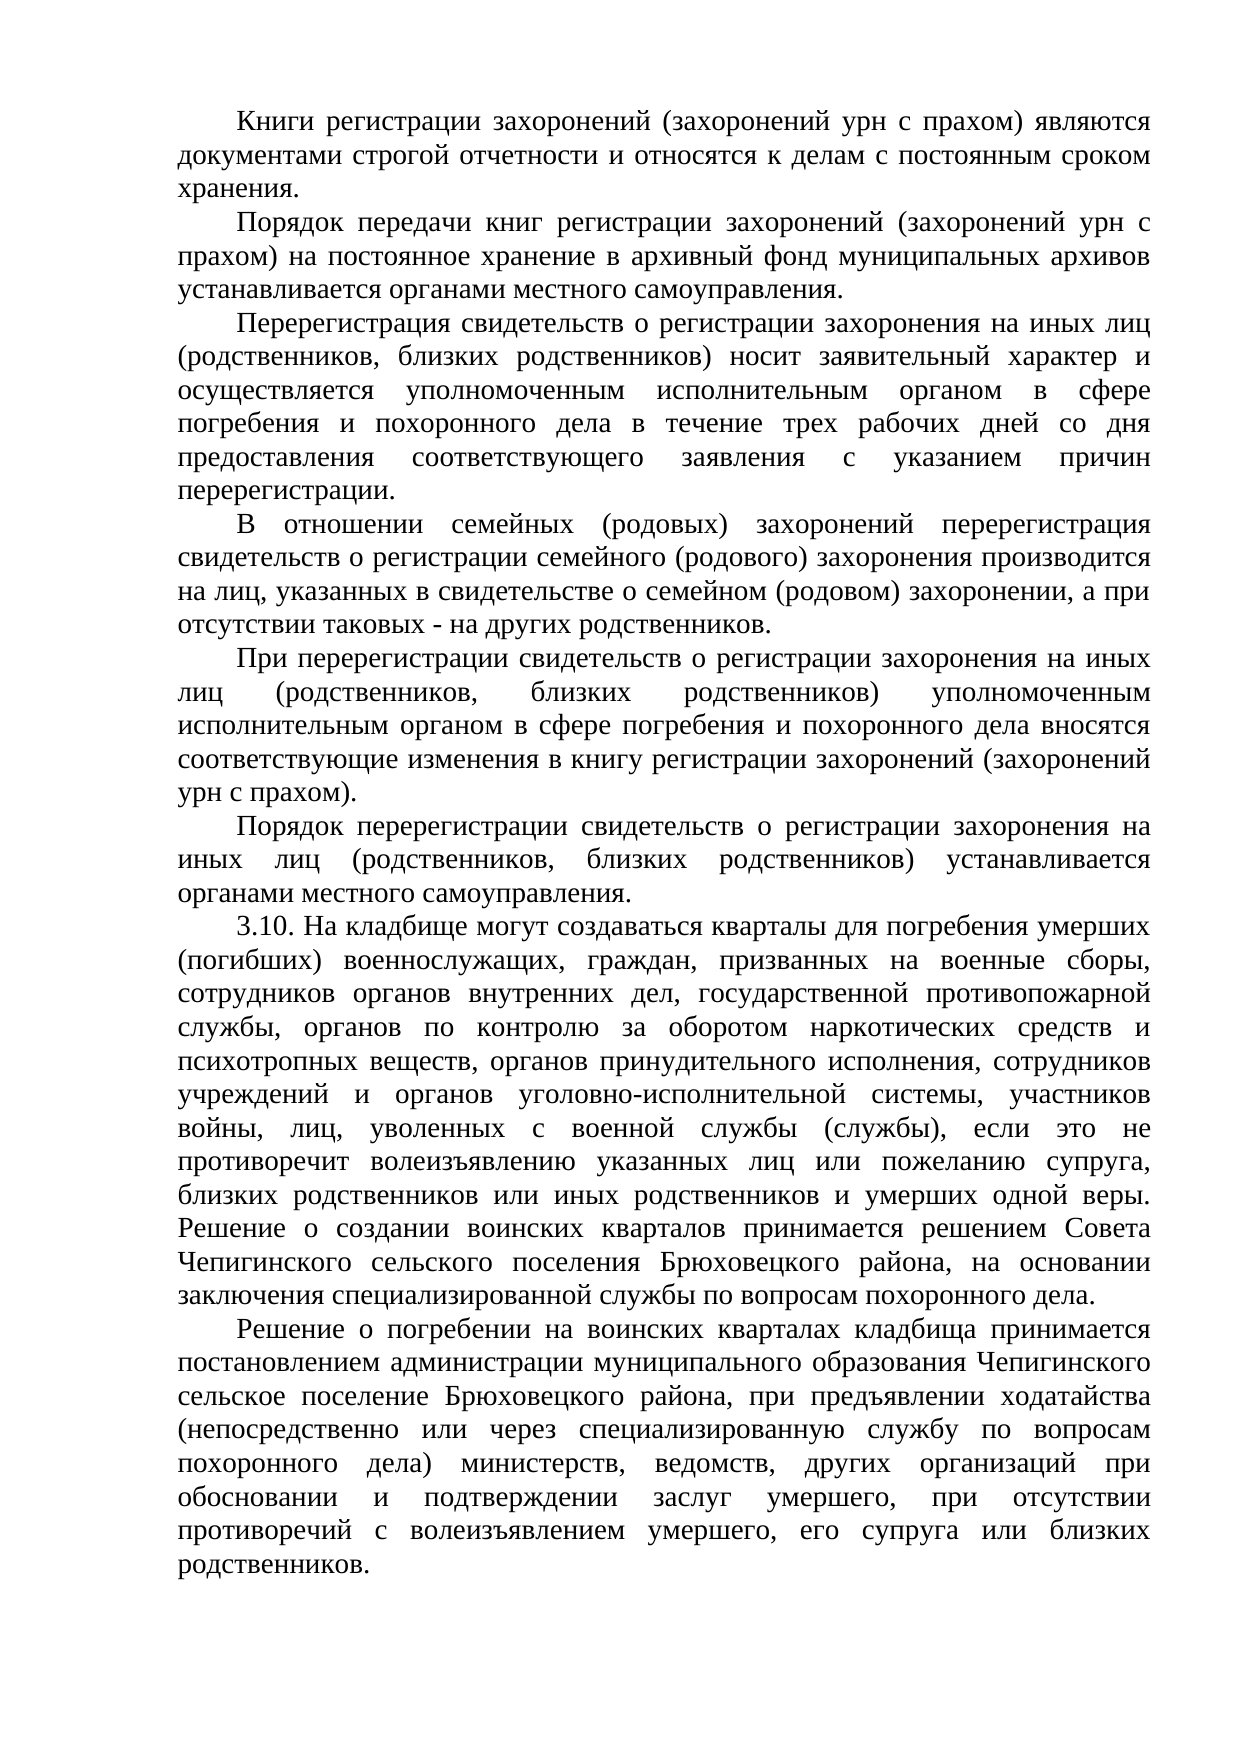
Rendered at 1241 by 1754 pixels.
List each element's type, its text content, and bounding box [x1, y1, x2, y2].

text 3.10. На кладбище могут создаваться кварталы для погребения умерших (погибших) военнослужащих, граждан, призванных на военные сборы, сотрудников органов внутренних дел, государственной противопожарной службы, органов по контролю за оборотом наркотических средств и психотропных веществ, органов принудительного исполнения, сотрудников учреждений и органов уголовно-исполнительной системы, участников войны, лиц, уволенных с военной службы (службы), если это не противоречит волеизъявлению указанных лиц или пожеланию супруга, близких родственников или иных родственников и умерших одной веры. Решение о создании воинских кварталов принимается решением Совета Чепигинского сельского поселения Брюховецкого района, на основании заключения специализированной службы по вопросам похоронного дела. [177, 908, 1152, 1311]
text В отношении семейных (родовых) захоронений перерегистрация свидетельств о регистрации семейного (родового) захоронения производится на лиц, указанных в свидетельстве о семейном (родовом) захоронении, а при отсутствии таковых - на других родственников. [177, 506, 1152, 640]
text Порядок передачи книг регистрации захоронений (захоронений урн с прахом) на постоянное хранение в архивный фонд муниципальных архивов устанавливается органами местного самоуправления. [177, 204, 1152, 305]
text Решение о погребении на воинских кварталах кладбища принимается постановлением администрации муниципального образования Чепигинского сельское поселение Брюховецкого района, при предъявлении ходатайства (непосредственно или через специализированную службу по вопросам похоронного дела) министерств, ведомств, других организаций при обосновании и подтверждении заслуг умершего, при отсутствии противоречий с волеизъявлением умершего, его супруга или близких родственников. [177, 1311, 1152, 1579]
text Перерегистрация свидетельств о регистрации захоронения на иных лиц (родственников, близких родственников) носит заявительный характер и осуществляется уполномоченным исполнительным органом в сфере погребения и похоронного дела в течение трех рабочих дней со дня предоставления соответствующего заявления с указанием причин перерегистрации. [177, 305, 1152, 506]
text Книги регистрации захоронений (захоронений урн с прахом) являются документами строгой отчетности и относятся к делам с постоянным сроком хранения. [177, 103, 1152, 204]
text Порядок перерегистрации свидетельств о регистрации захоронения на иных лиц (родственников, близких родственников) устанавливается органами местного самоуправления. [177, 808, 1152, 908]
text При перерегистрации свидетельств о регистрации захоронения на иных лиц (родственников, близких родственников) уполномоченным исполнительным органом в сфере погребения и похоронного дела вносятся соответствующие изменения в книгу регистрации захоронений (захоронений урн с прахом). [177, 640, 1152, 808]
